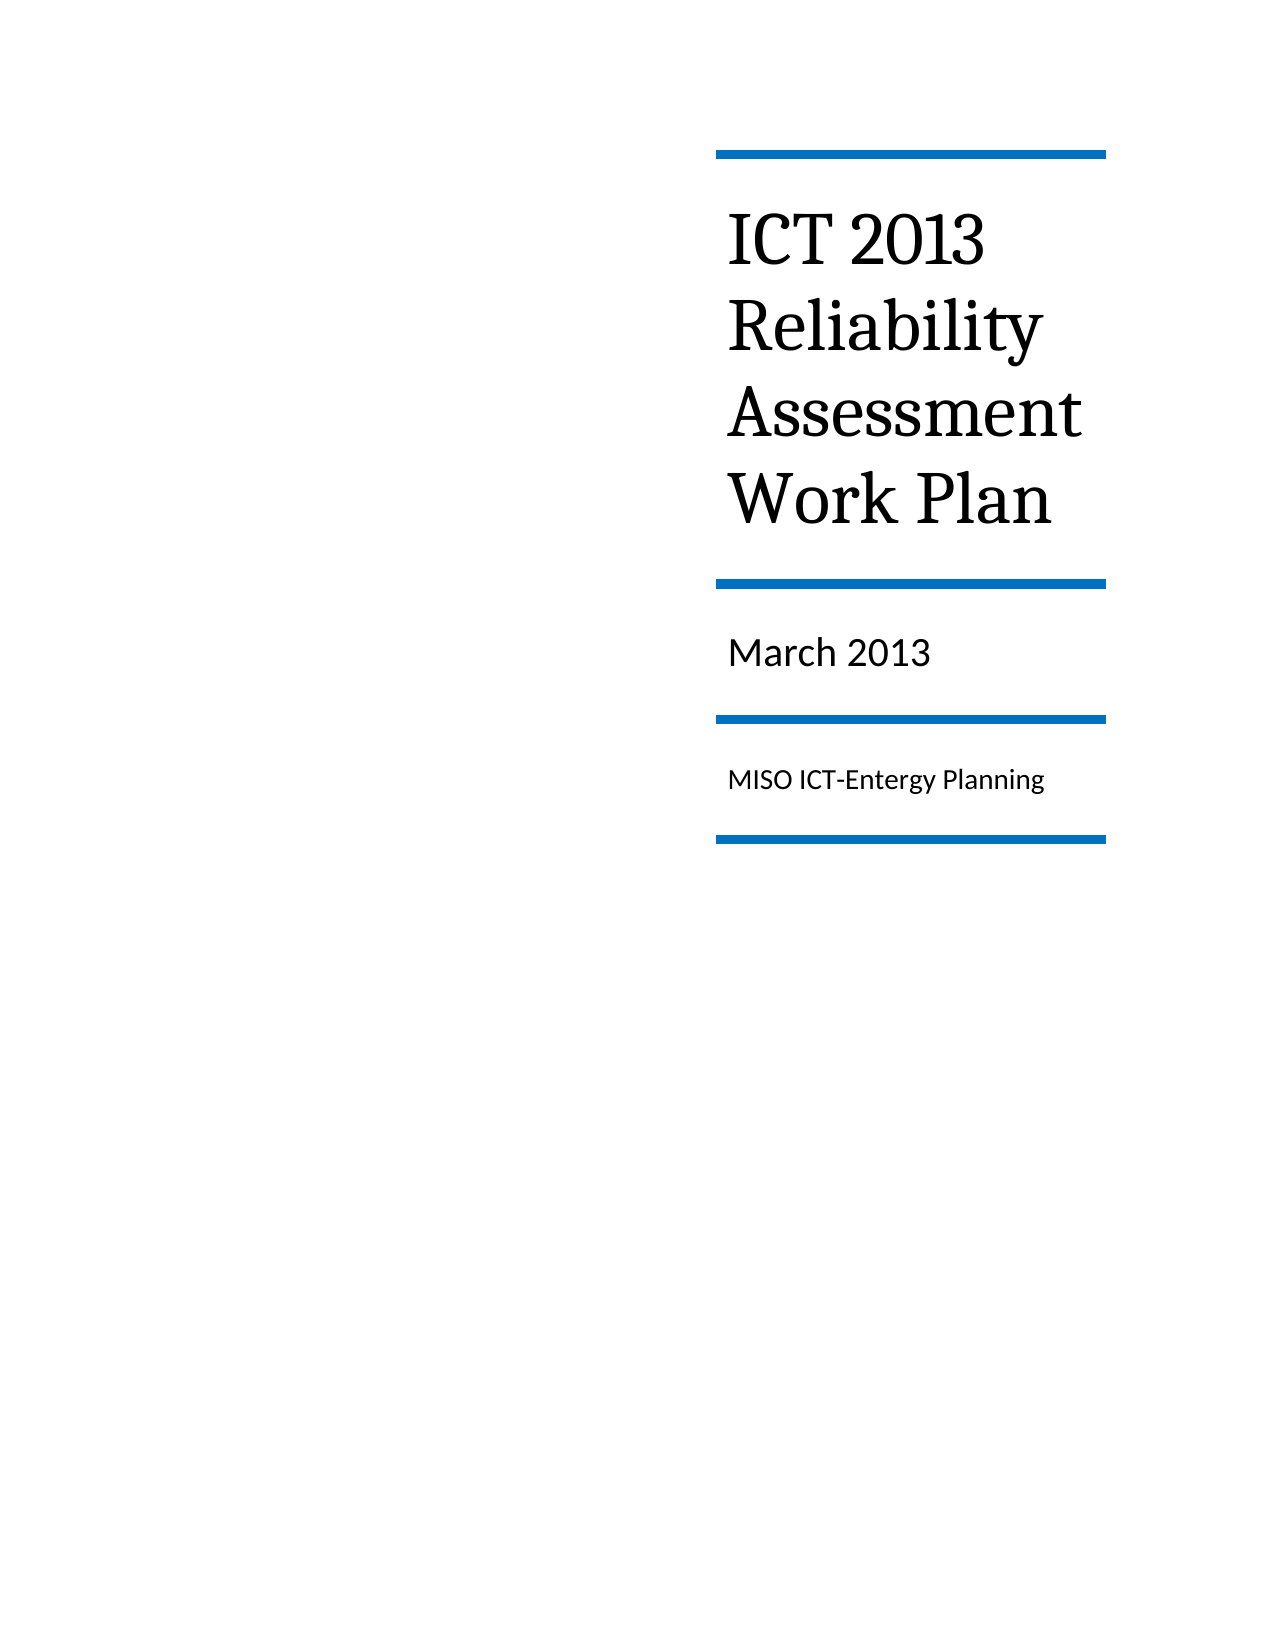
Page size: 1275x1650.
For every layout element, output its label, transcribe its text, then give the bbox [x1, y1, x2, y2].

table_header ICT 2013 Reliability Assessment Work Plan [716, 159, 1106, 579]
table_cell March 2013 [716, 589, 1106, 714]
table_cell MISO ICT-Entergy Planning [716, 724, 1106, 834]
